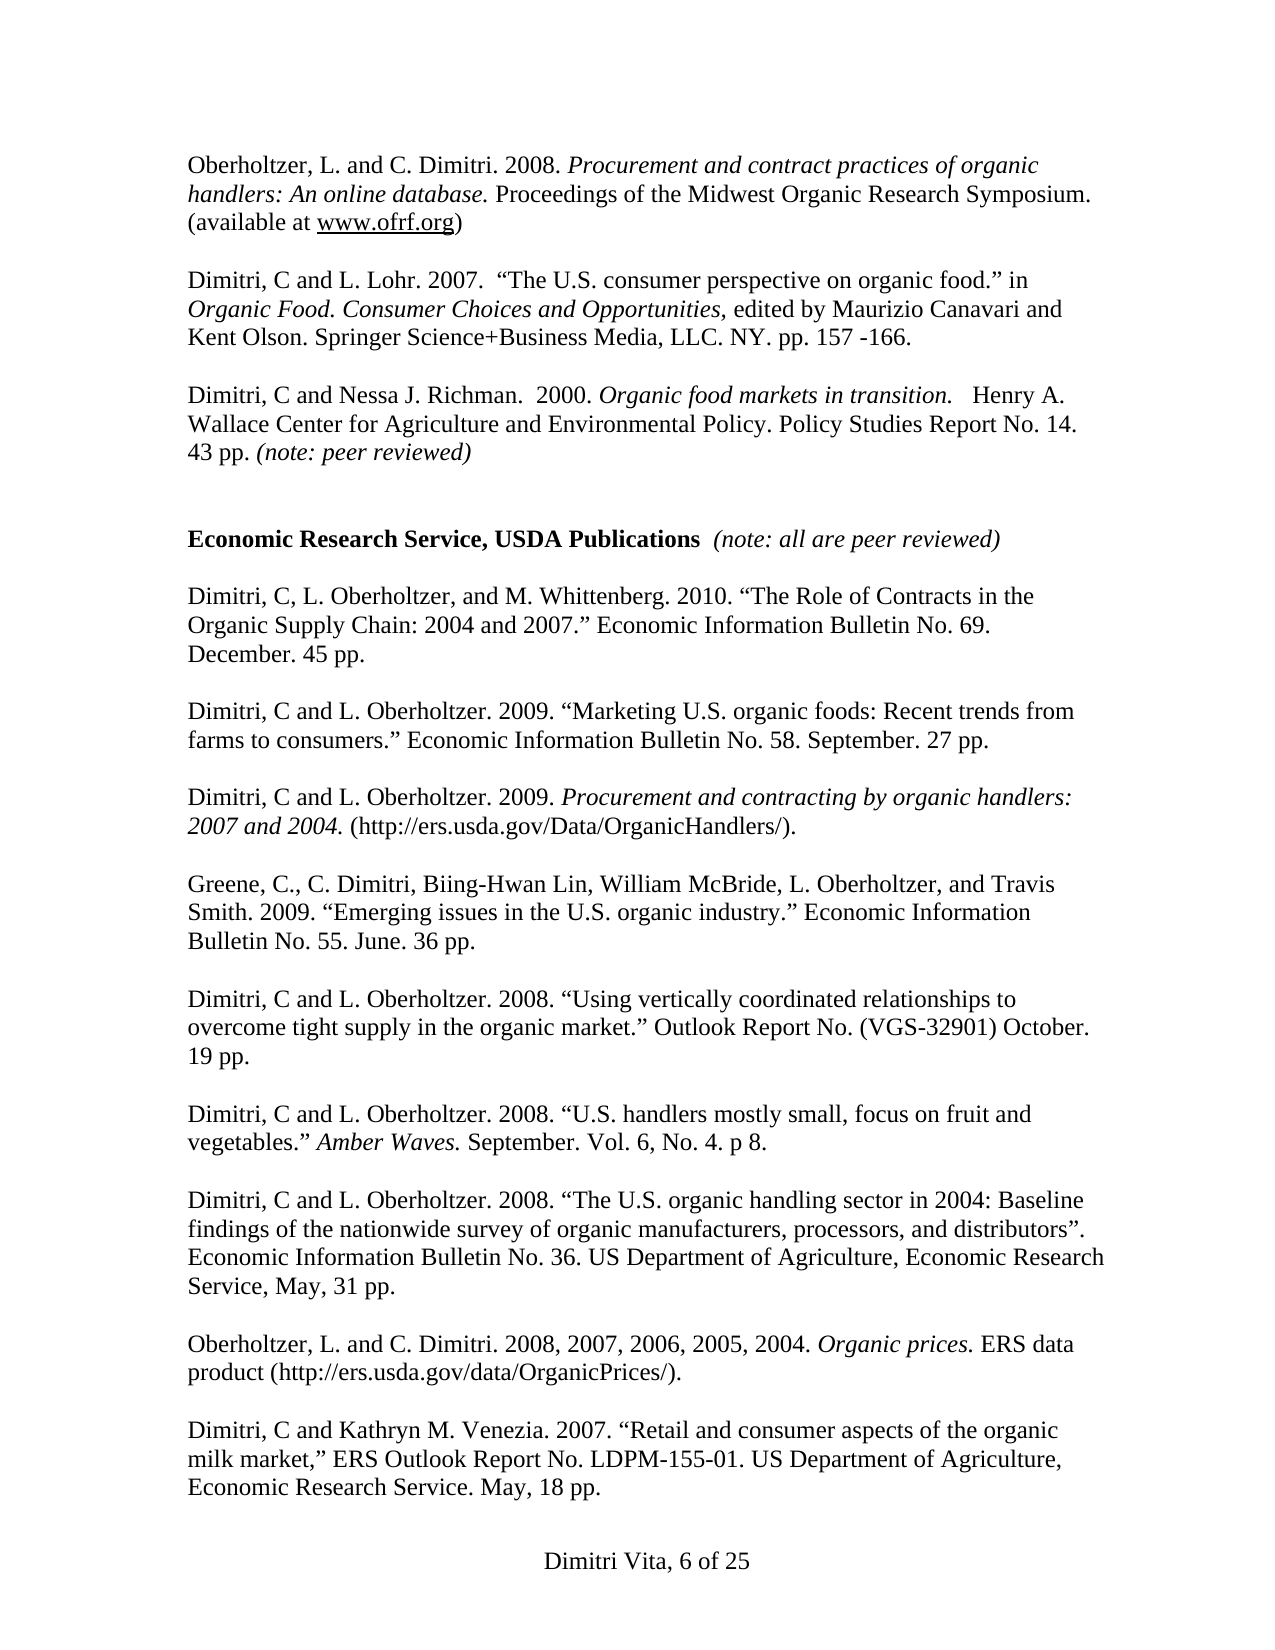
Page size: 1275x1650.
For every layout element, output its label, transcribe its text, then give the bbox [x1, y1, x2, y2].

text Dimitri, C and Kathryn M. Venezia. 2007. “Retail and consumer aspects of the organic milk market,” ERS Outlook Report No. LDPM-155-01. US Department of Agriculture, Economic Research Service. May, 18 pp. [187, 1415, 1106, 1501]
text Dimitri, C and Nessa J. Richman. 2000. Organic food markets in transition. Henry A. Wallace Center for Agriculture and Environmental Policy. Policy Studies Report No. 14. 43 pp. (note: peer reviewed) [187, 380, 1106, 466]
text Dimitri, C and L. Oberholtzer. 2008. “The U.S. organic handling sector in 2004: Baseline findings of the nationwide survey of organic manufacturers, processors, and distributors”. Economic Information Bulletin No. 36. US Department of Agriculture, Economic Research Service, May, 31 pp. [187, 1185, 1106, 1300]
text Greene, C., C. Dimitri, Biing-Hwan Lin, William McBride, L. Oberholtzer, and Travis Smith. 2009. “Emerging issues in the U.S. organic industry.” Economic Information Bulletin No. 55. June. 36 pp. [187, 869, 1106, 955]
subtitle Dimitri, C and L. Lohr. 2007. “The U.S. consumer perspective on organic food.” in Organic Food. Consumer Choices and Opportunities, edited by Maurizio Canavari and Kent Olson. Springer Science+Business Media, LLC. NY. pp. 157 -166. [187, 265, 1106, 351]
text Dimitri, C and L. Oberholtzer. 2009. Procurement and contracting by organic handlers: 2007 and 2004. (http://ers.usda.gov/Data/OrganicHandlers/). [187, 782, 1106, 840]
text Dimitri, C, L. Oberholtzer, and M. Whittenberg. 2010. “The Role of Contracts in the Organic Supply Chain: 2004 and 2007.” Economic Information Bulletin No. 69. December. 45 pp. [187, 581, 1106, 667]
subtitle Oberholtzer, L. and C. Dimitri. 2008. Procurement and contract practices of organic handlers: An online database. Proceedings of the Midwest Organic Research Symposium. (available at www.ofrf.org) [187, 150, 1106, 236]
text Dimitri, C and L. Oberholtzer. 2008. “U.S. handlers mostly small, focus on fruit and vegetables.” Amber Waves. September. Vol. 6, No. 4. p 8. [187, 1099, 1106, 1156]
text Economic Research Service, USDA Publications (note: all are peer reviewed) [187, 524, 1106, 552]
subtitle Dimitri, C and L. Oberholtzer. 2008. “Using vertically coordinated relationships to overcome tight supply in the organic market.” Outlook Report No. (VGS-32901) October. 19 pp. [187, 984, 1106, 1070]
text Oberholtzer, L. and C. Dimitri. 2008, 2007, 2006, 2005, 2004. Organic prices. ERS data product (http://ers.usda.gov/data/OrganicPrices/). [187, 1329, 1106, 1386]
text Dimitri, C and L. Oberholtzer. 2009. “Marketing U.S. organic foods: Recent trends from farms to consumers.” Economic Information Bulletin No. 58. September. 27 pp. [187, 696, 1106, 754]
